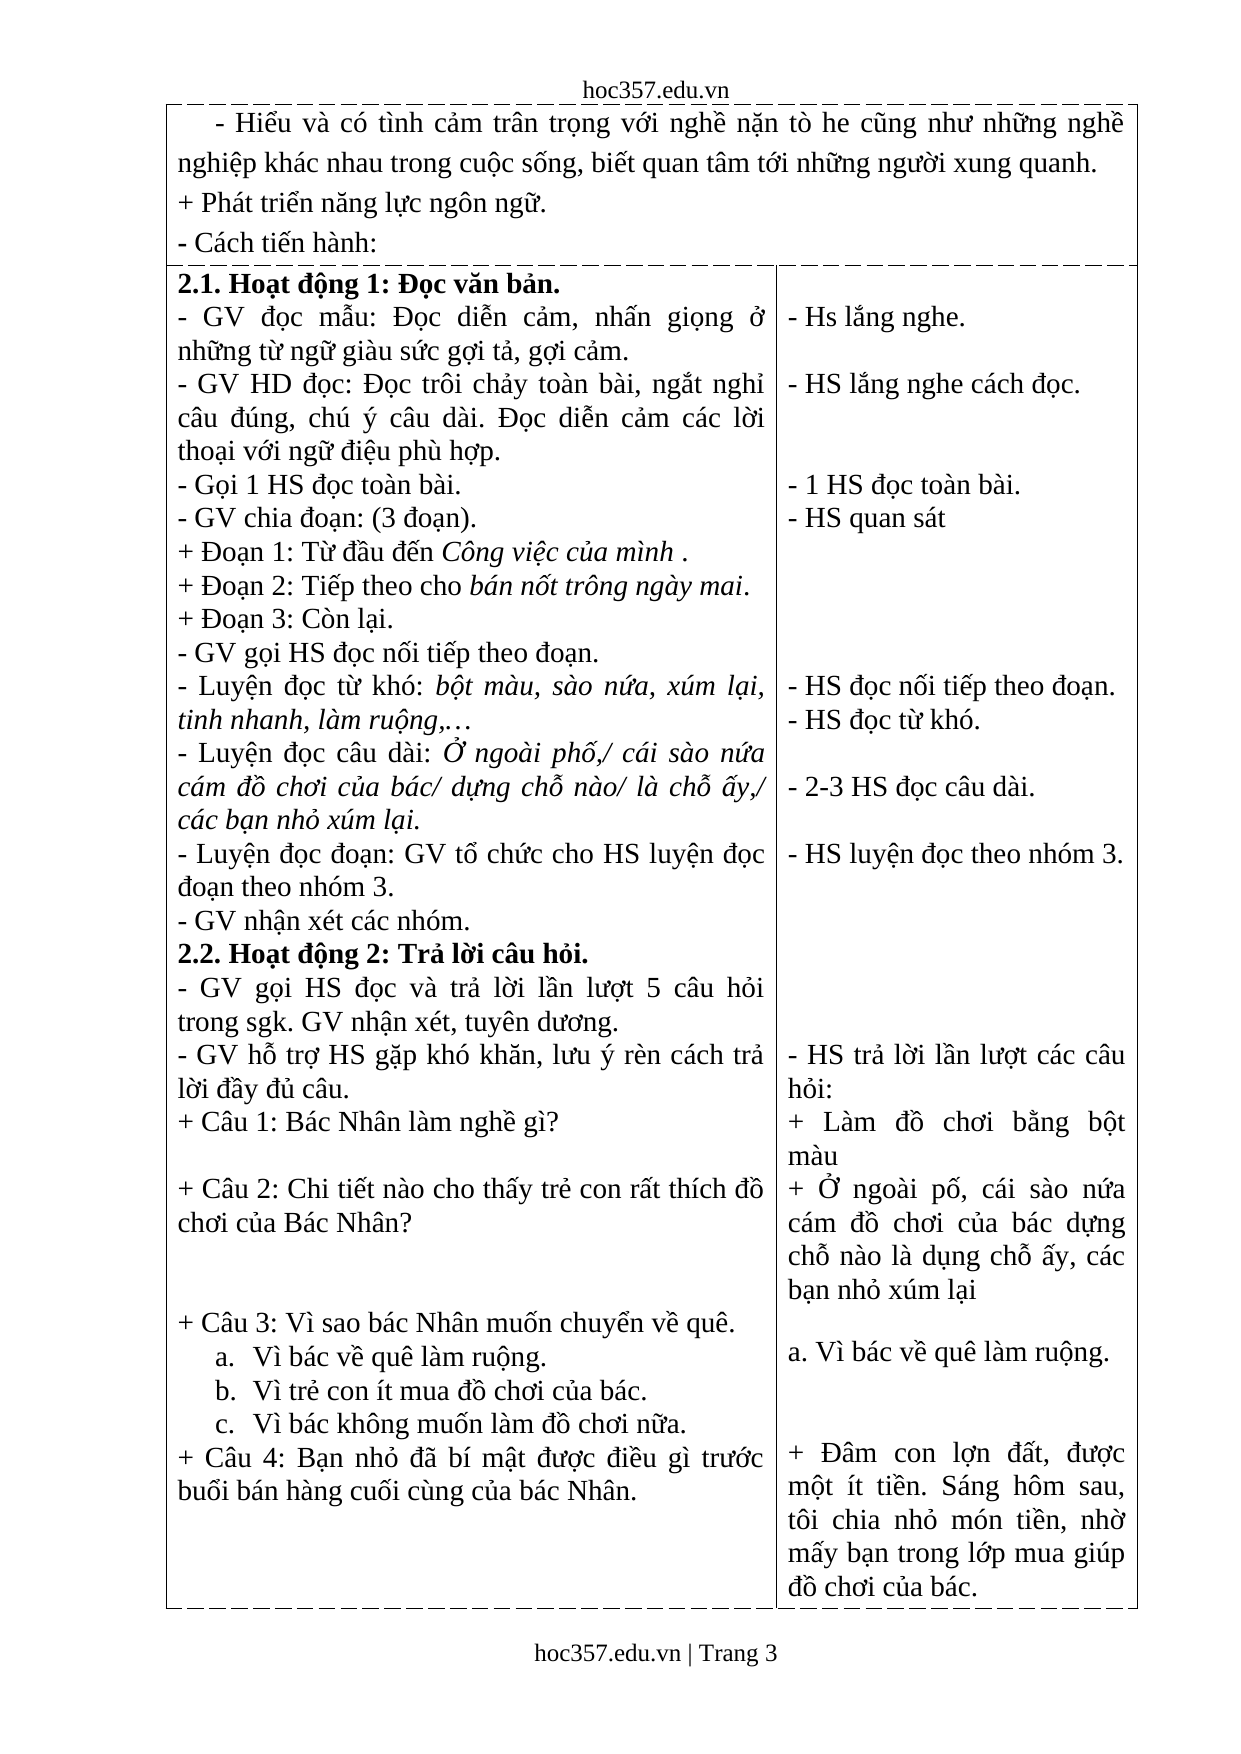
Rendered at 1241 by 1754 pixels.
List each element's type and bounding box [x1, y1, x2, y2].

table_cell [777, 265, 1137, 1607]
table_cell [167, 104, 1137, 265]
table_cell [167, 265, 776, 1607]
